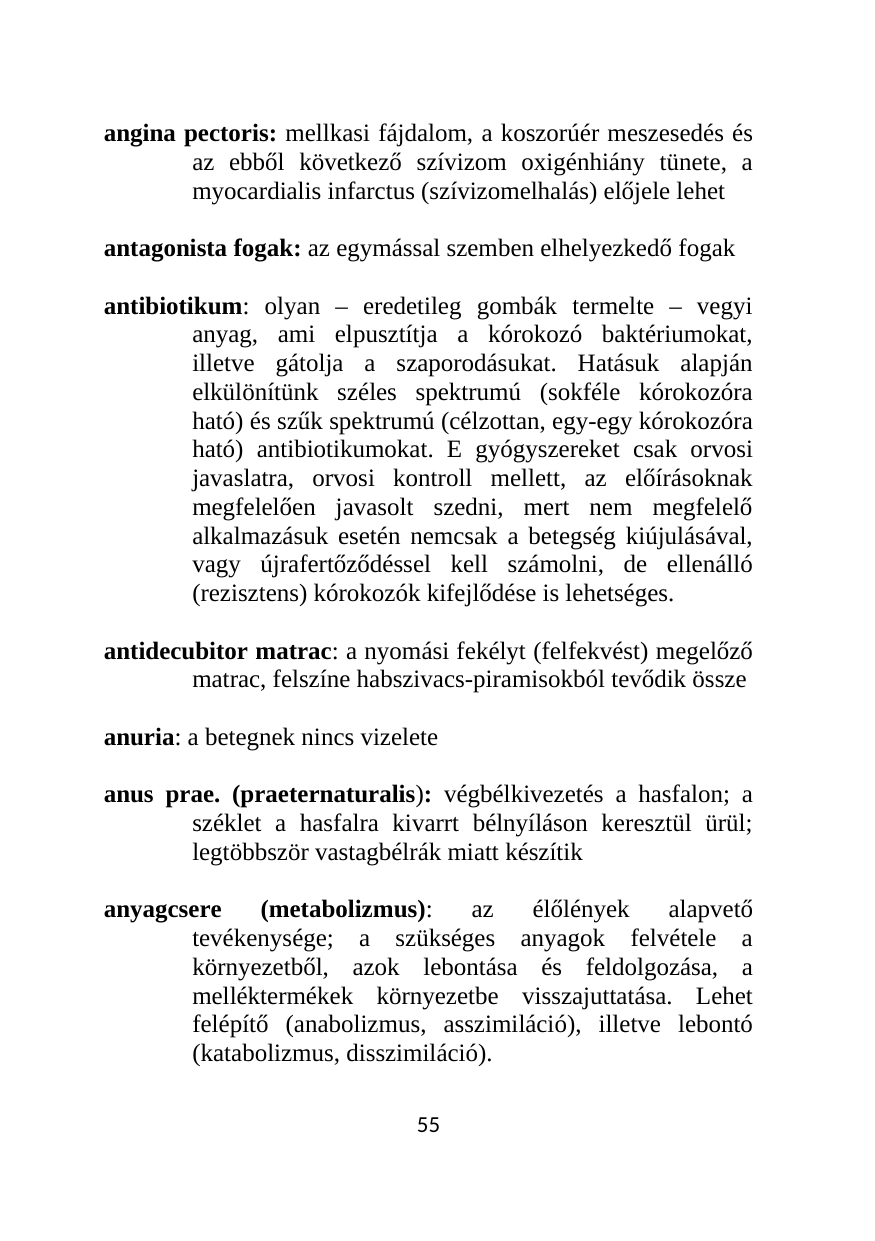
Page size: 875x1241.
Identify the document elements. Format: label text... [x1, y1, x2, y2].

text anuria: a betegnek nincs vizelete [103, 722, 753, 751]
text antibiotikum: olyan – eredetileg gombák termelte – vegyi anyag, ami elpusztítja a kórokozó baktériumokat, illetve gátolja a szaporodásukat. Hatásuk alapján elkülönítünk széles spektrumú (sokféle kórokozóra ható) és szűk spektrumú (célzottan, egy-egy kórokozóra ható) antibiotikumokat. E gyógyszereket csak orvosi javaslatra, orvosi kontroll mellett, az előírásoknak megfelelően javasolt szedni, mert nem megfelelő alkalmazásuk esetén nemcsak a betegség kiújulásával, vagy újrafertőződéssel kell számolni, de ellenálló (rezisztens) kórokozók kifejlődése is lehetséges. [103, 291, 753, 607]
text angina pectoris: mellkasi fájdalom, a koszorúér meszesedés és az ebből következő szívizom oxigénhiány tünete, a myocardialis infarctus (szívizomelhalás) előjele lehet [103, 118, 753, 204]
text antidecubitor matrac: a nyomási fekélyt (felfekvést) megelőző matrac, felszíne habszivacs-piramisokból tevődik össze [103, 636, 753, 693]
text antagonista fogak: az egymással szemben elhelyezkedő fogak [103, 233, 753, 262]
text anus prae. (praeternaturalis): végbélkivezetés a hasfalon; a széklet a hasfalra kivarrt bélnyíláson keresztül ürül; legtöbbször vastagbélrák miatt készítik [103, 779, 753, 866]
text anyagcsere (metabolizmus): az élőlények alapvető tevékenysége; a szükséges anyagok felvétele a környezetből, azok lebontása és feldolgozása, a melléktermékek környezetbe visszajuttatása. Lehet felépítő (anabolizmus, asszimiláció), illetve lebontó (katabolizmus, disszimiláció). [103, 894, 753, 1067]
